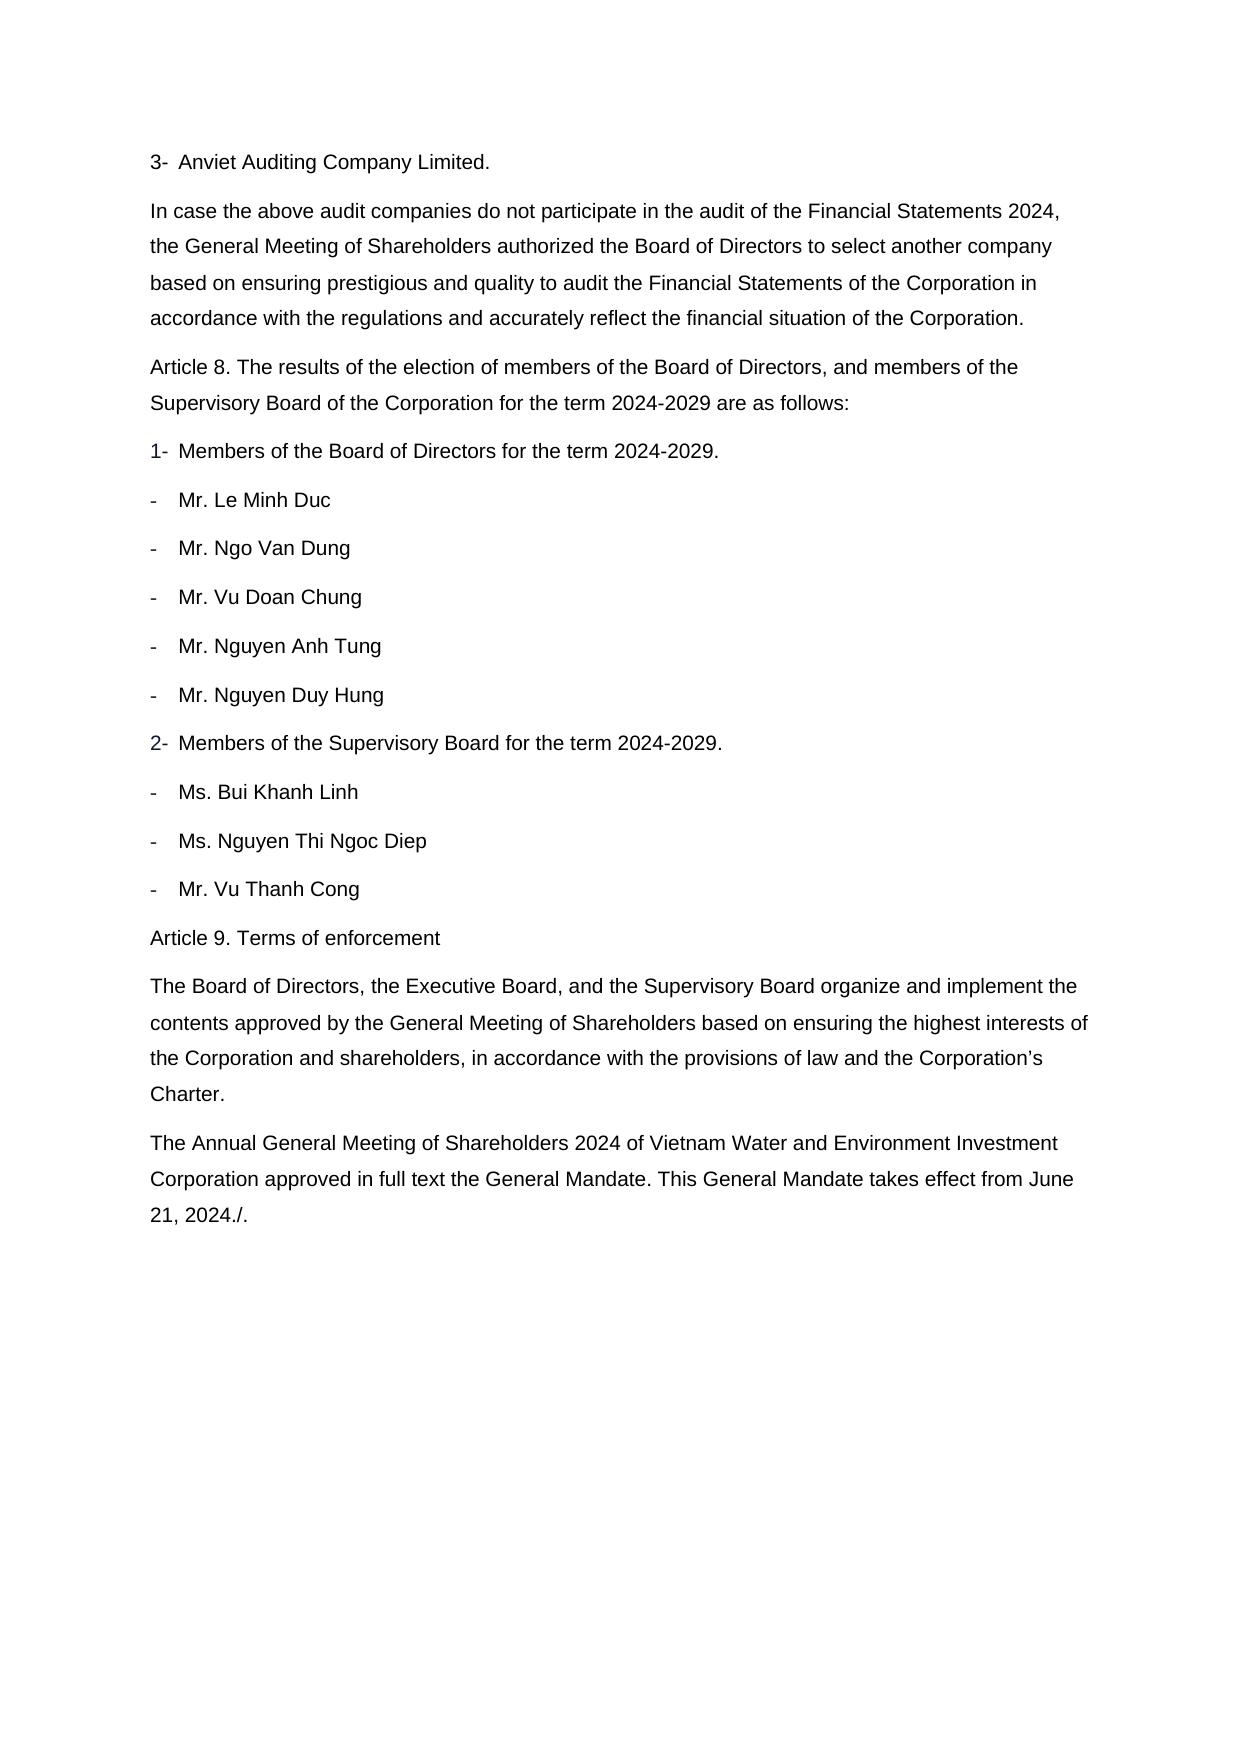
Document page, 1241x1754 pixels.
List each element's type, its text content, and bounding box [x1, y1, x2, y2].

list Mr. Nguyen Anh Tung [150, 634, 1090, 658]
list Mr. Le Minh Duc [150, 487, 1090, 512]
list Anviet Auditing Company Limited. [150, 150, 1090, 174]
list Ms. Bui Khanh Linh [150, 780, 1090, 804]
text ‎‎Article 9. Terms of enforcement [150, 926, 1090, 950]
list Mr. Vu Thanh Cong [150, 877, 1090, 901]
list Mr. Nguyen Duy Hung [150, 682, 1090, 707]
text The Annual General Meeting of Shareholders 2024 of Vietnam Water and Environment Investment Corporation approved in full text the General Mandate. This General Mandate takes effect from June 21, 2024./. [150, 1131, 1090, 1226]
list Members of the Board of Directors for the term 2024-2029. [150, 439, 1090, 463]
text The Board of Directors, the Executive Board, and the Supervisory Board organize and implement the contents approved by the General Meeting of Shareholders based on ensuring the highest interests of the Corporation and shareholders, in accordance with the provisions of law and the Corporation’s Charter. [150, 974, 1090, 1106]
list Mr. Ngo Van Dung [150, 536, 1090, 560]
text ‎‎Article 8. The results of the election of members of the Board of Directors, and members of the Supervisory Board of the Corporation for the term 2024-2029 are as follows: [150, 355, 1090, 414]
list Mr. Vu Doan Chung [150, 585, 1090, 609]
list Members of the Supervisory Board for the term 2024-2029. [150, 731, 1090, 755]
list Ms. Nguyen Thi Ngoc Diep [150, 828, 1090, 853]
text In case the above audit companies do not participate in the audit of the Financial Statements 2024, the General Meeting of Shareholders authorized the Board of Directors to select another company based on ensuring prestigious and quality to audit the Financial Statements of the Corporation in accordance with the regulations and accurately reflect the financial situation of the Corporation. [150, 198, 1090, 330]
